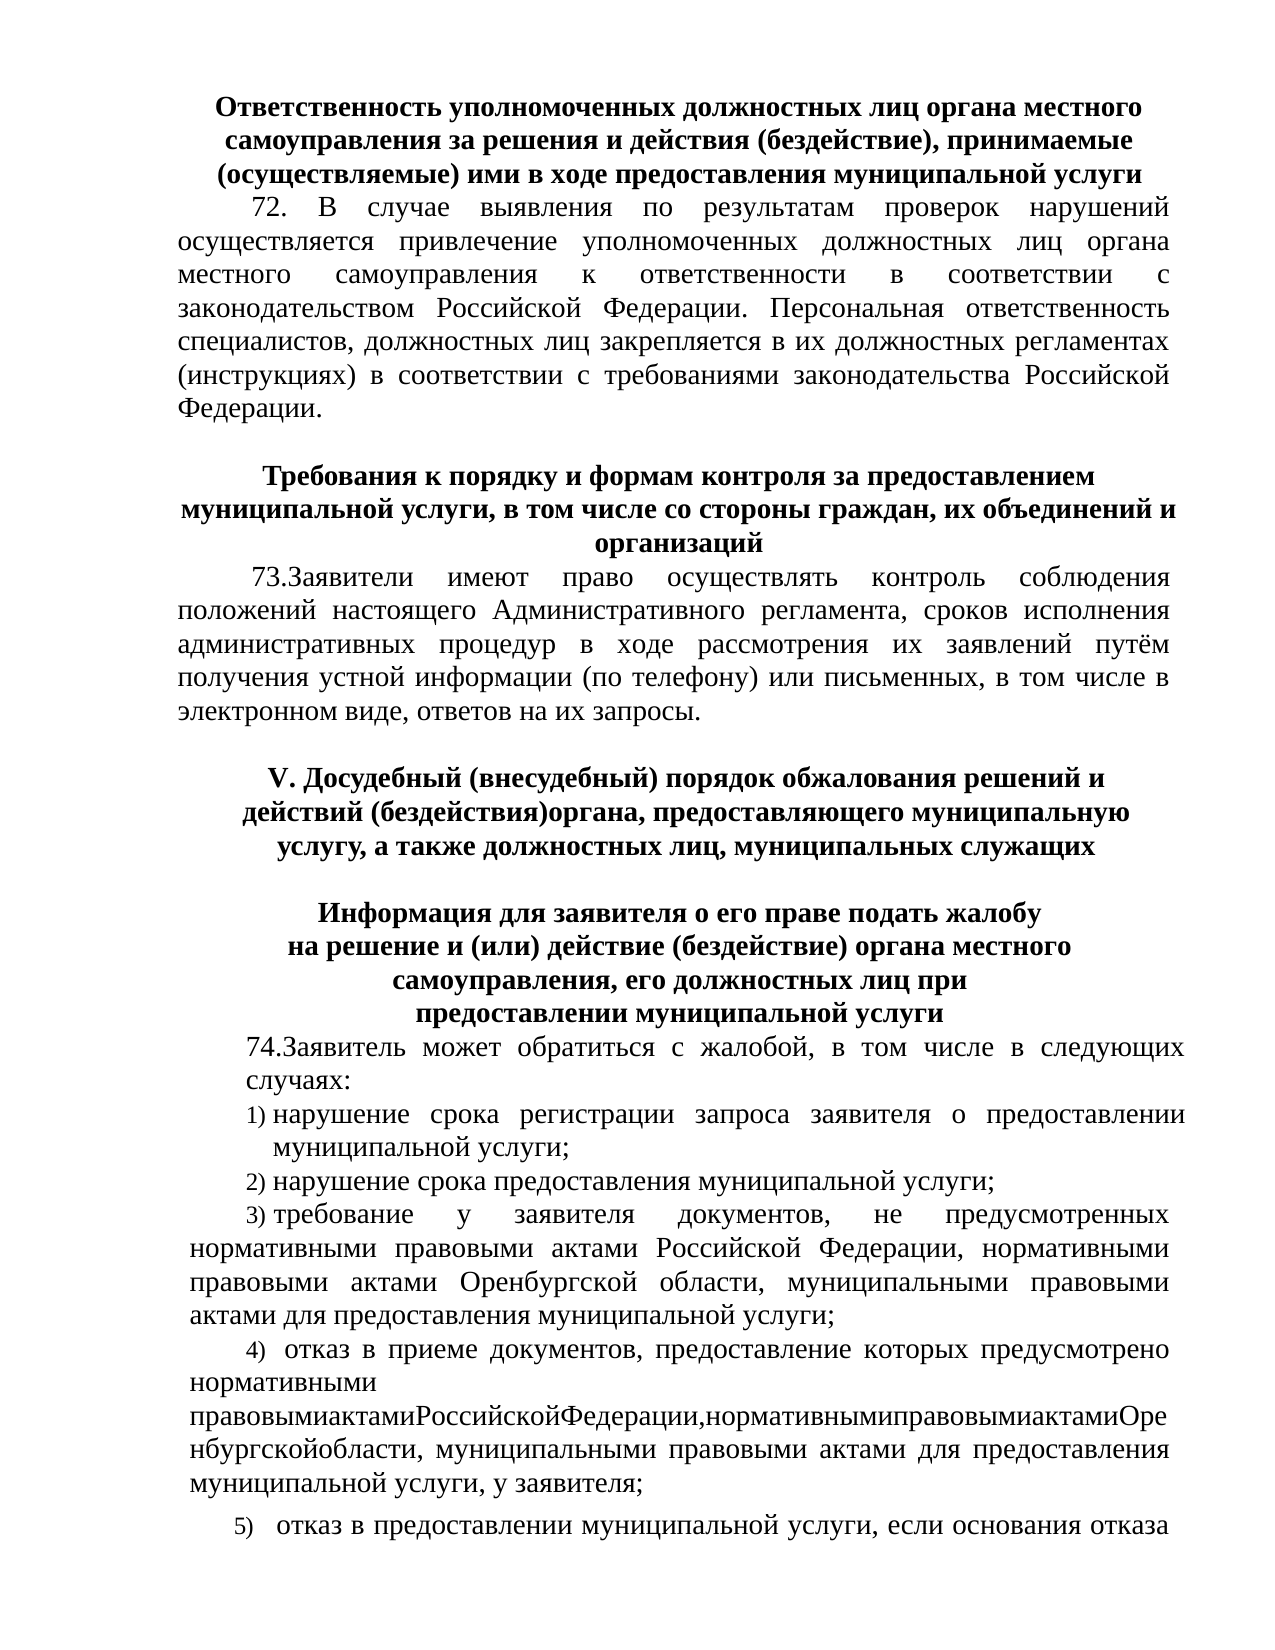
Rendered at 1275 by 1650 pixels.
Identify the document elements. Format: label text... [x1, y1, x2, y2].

text 72. В случае выявления по результатам проверок нарушений осуществляется привлечение уполномоченных должностных лиц органа местного самоуправления к ответственности в соответствии с законодательством Российской Федерации. Персональная ответственность специалистов, должностных лиц закрепляется в их должностных регламентах (инструкциях) в соответствии с требованиями законодательства Российской Федерации. [177, 189, 1170, 424]
list нарушение срока регистрации запроса заявителя о предоставлении муниципальной услуги; [246, 1096, 1186, 1163]
subtitle V. Досудебный (внесудебный) порядок обжалования решений и действий (бездействия)органа, предоставляющего муниципальную услугу, а также должностных лиц, муниципальных служащих [203, 761, 1169, 861]
text Информация для заявителя о его праве подать жалобу [179, 895, 1180, 928]
text 74.Заявитель может обратиться с жалобой, в том числе в следующих случаях: [246, 1029, 1186, 1096]
subtitle Требования к порядку и формам контроля за предоставлением муниципальной услуги, в том числе со стороны граждан, их объединений и организаций [177, 458, 1180, 559]
subtitle Ответственность уполномоченных должностных лиц органа местного самоуправления за решения и действия (бездействие), принимаемые [177, 89, 1180, 156]
text (осуществляемые) ими в ходе предоставления муниципальной услуги [179, 156, 1180, 189]
list отказ в приеме документов, предоставление которых предусмотрено нормативными правовымиактамиРоссийскойФедерации,нормативнымиправовымиактамиОренбургскойобласти, муниципальными правовыми актами для предоставления муниципальной услуги, у заявителя; [189, 1331, 1170, 1498]
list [177, 1507, 1170, 1540]
text 73.Заявители имеют право осуществлять контроль соблюдения положений настоящего Административного регламента, сроков исполнения административных процедур в ходе рассмотрения их заявлений путём получения устной информации (по телефону) или письменных, в том числе в электронном виде, ответов на их запросы. [177, 559, 1171, 726]
list требование у заявителя документов, не предусмотренных нормативными правовыми актами Российской Федерации, нормативными правовыми актами Оренбургской области, муниципальными правовыми актами для предоставления муниципальной услуги; [189, 1197, 1170, 1331]
list нарушение срока предоставления муниципальной услуги; [246, 1163, 1186, 1197]
text на решение и (или) действие (бездействие) органа местного самоуправления, его должностных лиц при предоставлении муниципальной услуги [283, 928, 1077, 1029]
